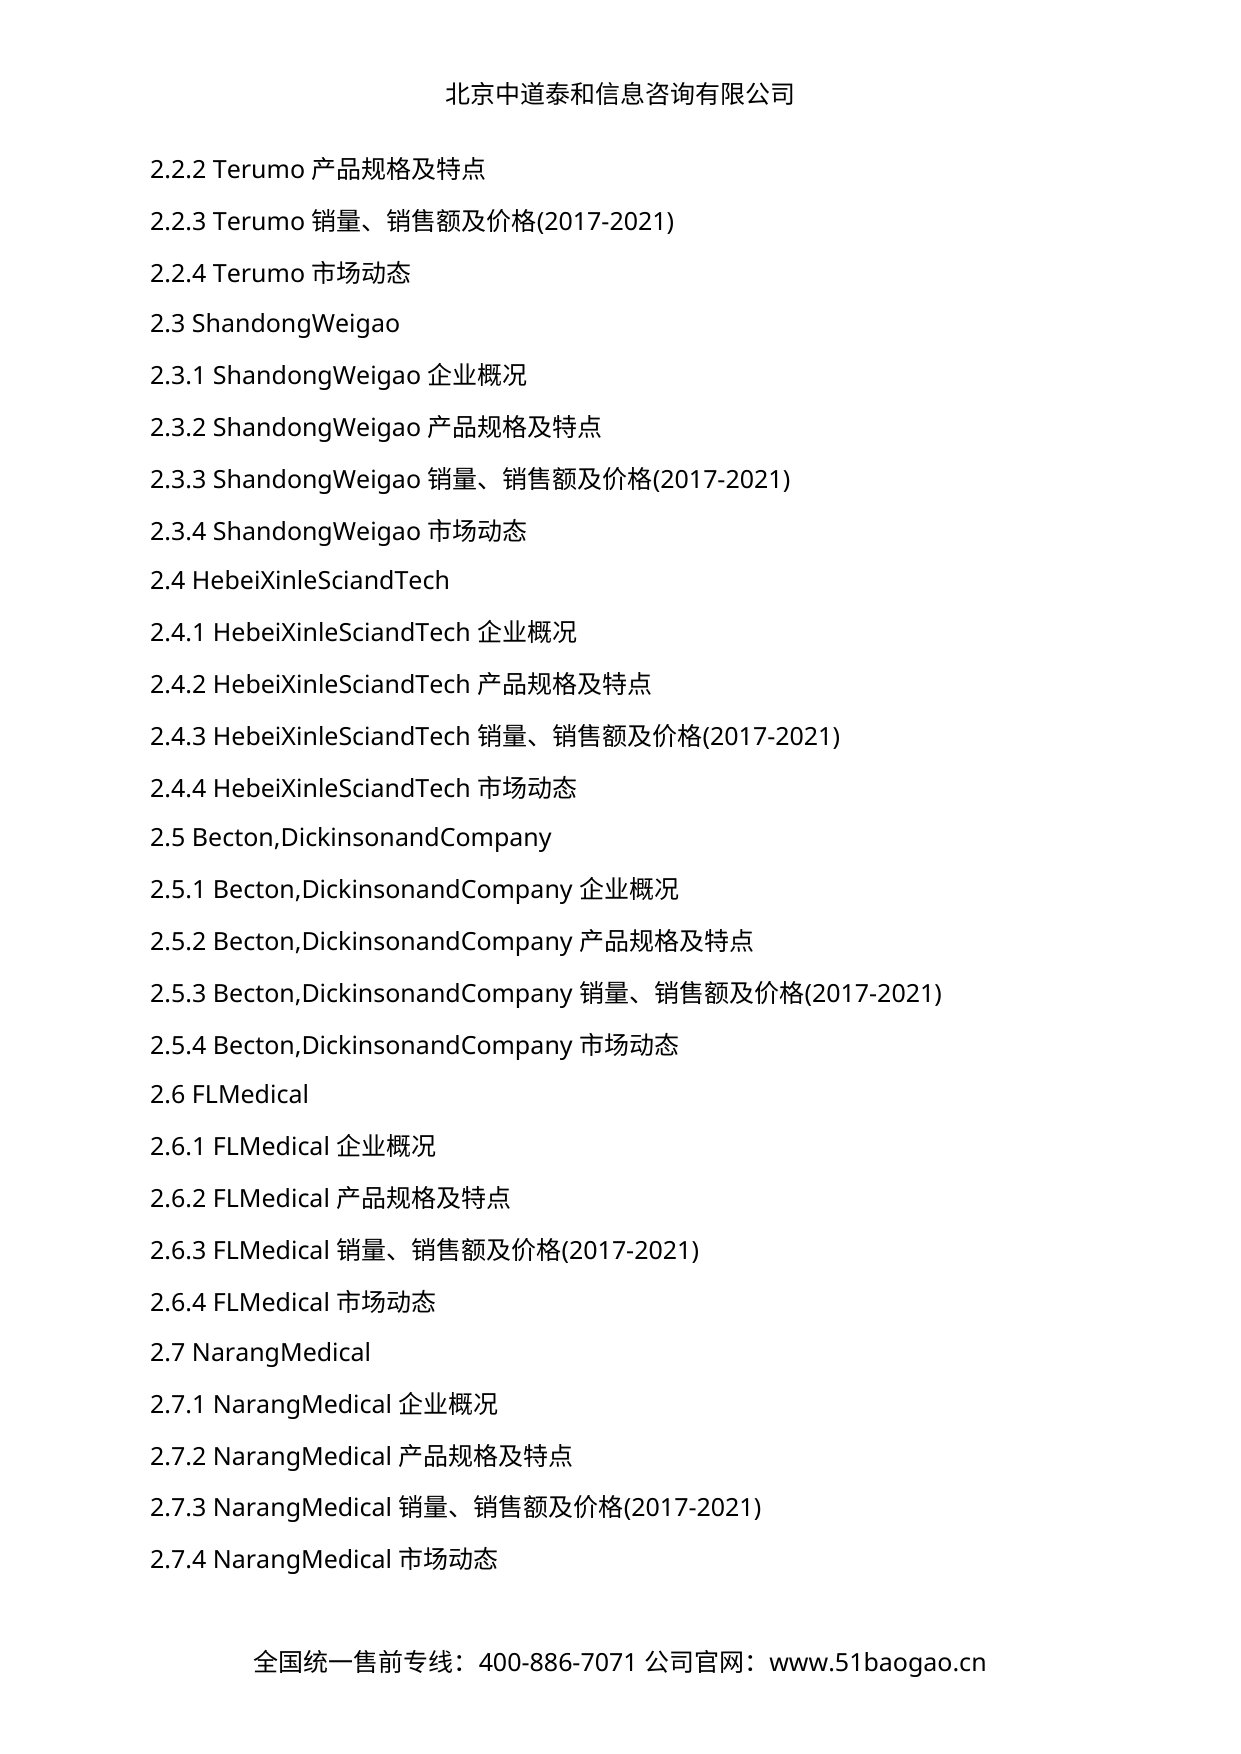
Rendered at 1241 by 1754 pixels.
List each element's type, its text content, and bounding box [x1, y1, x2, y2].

text 2.2.2 Terumo 产品规格及特点 [150, 150, 1090, 186]
text 2.2.4 Terumo 市场动态 [150, 254, 1090, 290]
text 2.2.3 Terumo 销量、销售额及价格(2017-2021) [150, 202, 1090, 238]
text 2.6.1 FLMedical 企业概况 [150, 1127, 1090, 1163]
text 2.7 NarangMedical [150, 1334, 1090, 1368]
text 2.6.2 FLMedical 产品规格及特点 [150, 1179, 1090, 1215]
text 2.3.2 ShandongWeigao 产品规格及特点 [150, 407, 1090, 443]
text 2.7.2 NarangMedical 产品规格及特点 [150, 1436, 1090, 1472]
text 2.7.3 NarangMedical 销量、销售额及价格(2017-2021) [150, 1488, 1090, 1524]
text 2.6.4 FLMedical 市场动态 [150, 1282, 1090, 1319]
text 2.4.3 HebeiXinleSciandTech 销量、销售额及价格(2017-2021) [150, 716, 1090, 752]
text 2.3.4 ShandongWeigao 市场动态 [150, 511, 1090, 547]
text 2.4.2 HebeiXinleSciandTech 产品规格及特点 [150, 664, 1090, 701]
text 2.4 HebeiXinleSciandTech [150, 563, 1090, 597]
text 2.3.3 ShandongWeigao 销量、销售额及价格(2017-2021) [150, 459, 1090, 495]
text 2.5.3 Becton,DickinsonandCompany 销量、销售额及价格(2017-2021) [150, 973, 1090, 1010]
text 2.4.4 HebeiXinleSciandTech 市场动态 [150, 768, 1090, 804]
text 2.3 ShandongWeigao [150, 306, 1090, 340]
text 2.6 FLMedical [150, 1077, 1090, 1111]
text 2.4.1 HebeiXinleSciandTech 企业概况 [150, 612, 1090, 649]
text 2.5.4 Becton,DickinsonandCompany 市场动态 [150, 1025, 1090, 1062]
text 2.5.1 Becton,DickinsonandCompany 企业概况 [150, 870, 1090, 906]
text 2.6.3 FLMedical 销量、销售额及价格(2017-2021) [150, 1231, 1090, 1267]
text 2.5.2 Becton,DickinsonandCompany 产品规格及特点 [150, 922, 1090, 958]
text 2.7.4 NarangMedical 市场动态 [150, 1540, 1090, 1576]
text 2.7.1 NarangMedical 企业概况 [150, 1384, 1090, 1420]
text 2.3.1 ShandongWeigao 企业概况 [150, 355, 1090, 392]
text 2.5 Becton,DickinsonandCompany [150, 820, 1090, 854]
